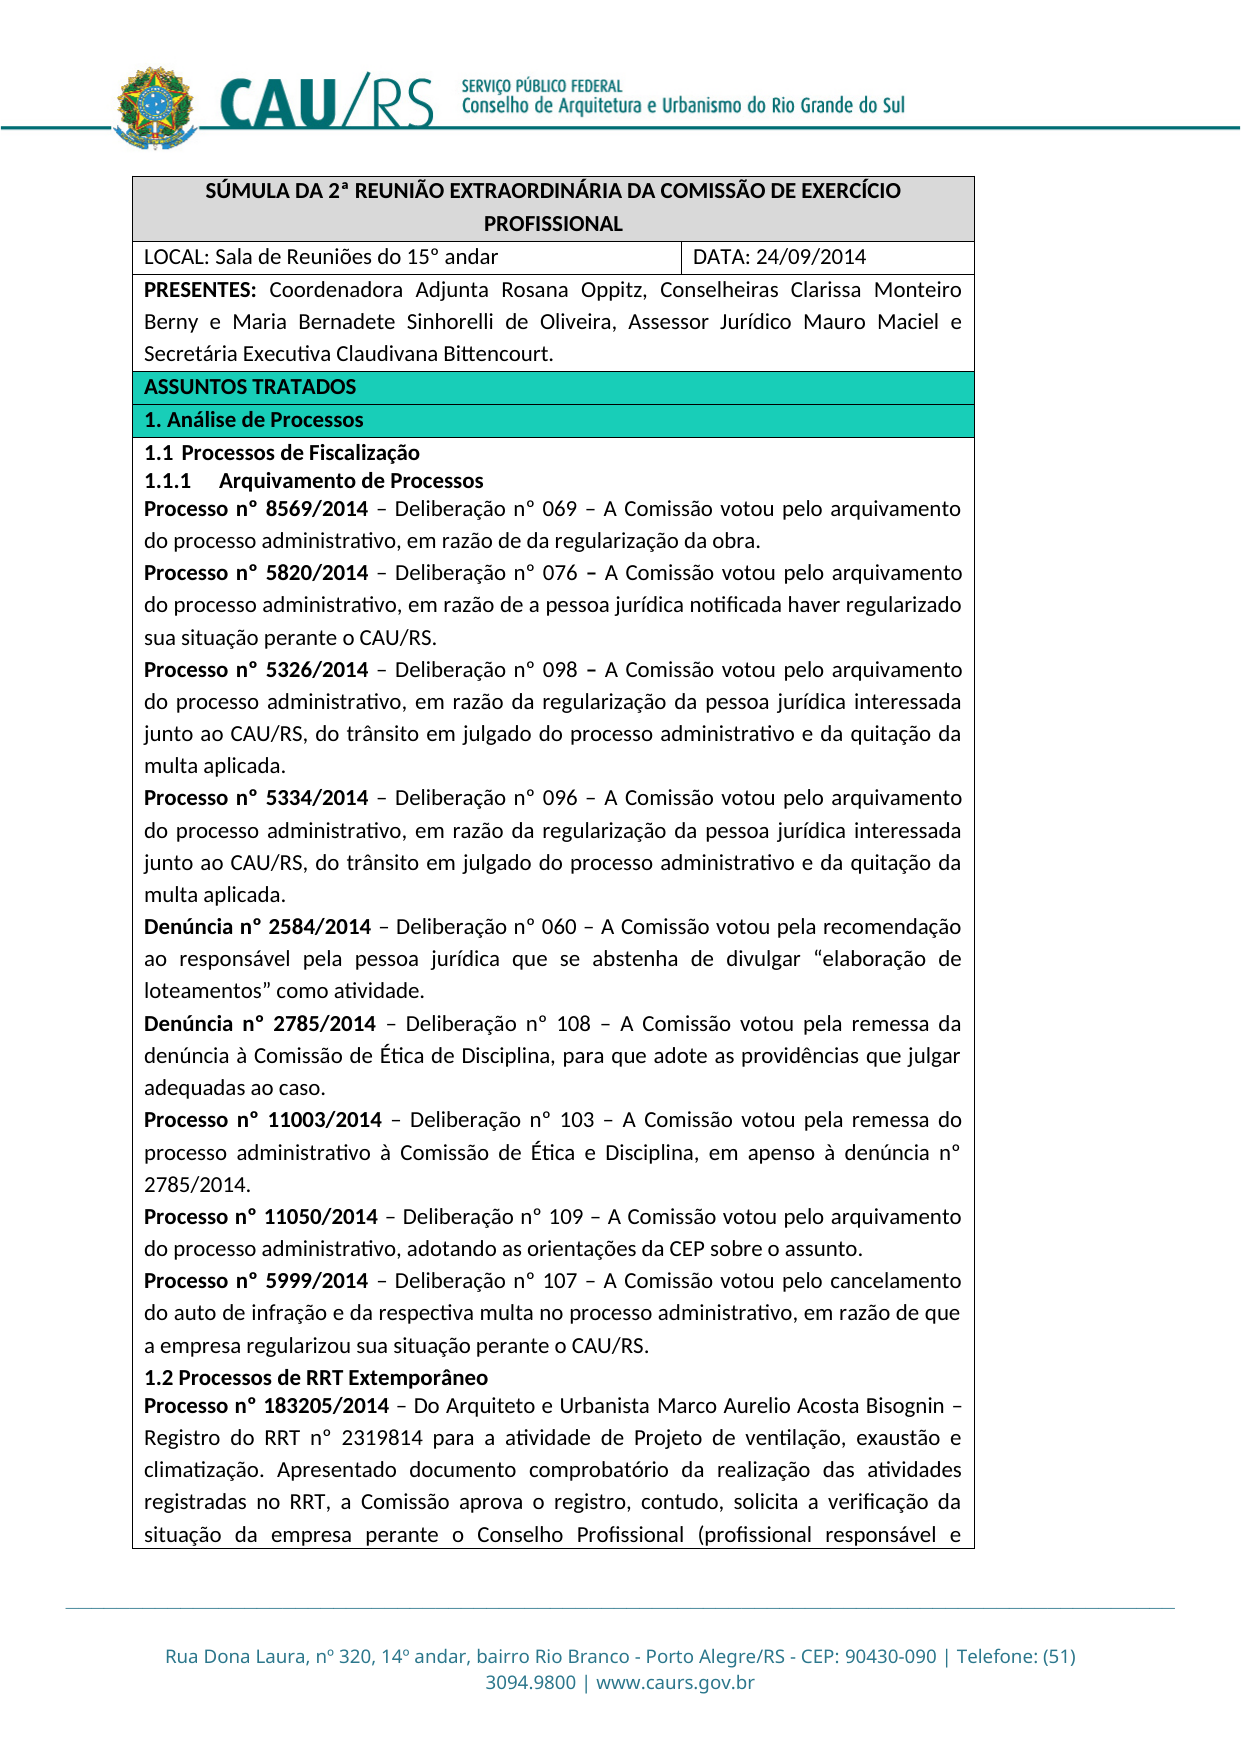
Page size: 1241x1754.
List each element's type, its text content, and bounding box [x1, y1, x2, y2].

table_cell PRESENTES: Coordenadora Adjunta Rosana Oppitz, Conselheiras Clarissa Monteiro Berny e Maria Bernadete Sinhorelli de Oliveira, Assessor Jurídico Mauro Maciel e Secretária Executiva Claudivana Bittencourt. [133, 275, 974, 371]
table_header SÚMULA DA 2ª REUNIÃO EXTRAORDINÁRIA DA COMISSÃO DE EXERCÍCIO PROFISSIONAL [133, 177, 974, 241]
picture [0, 0, 1241, 161]
table_cell 1. Análise de Processos [133, 405, 974, 437]
table_cell ASSUNTOS TRATADOS [133, 372, 974, 404]
table_cell DATA: 24/09/2014 [682, 242, 974, 274]
table_cell LOCAL: Sala de Reuniões do 15º andar [133, 242, 681, 274]
